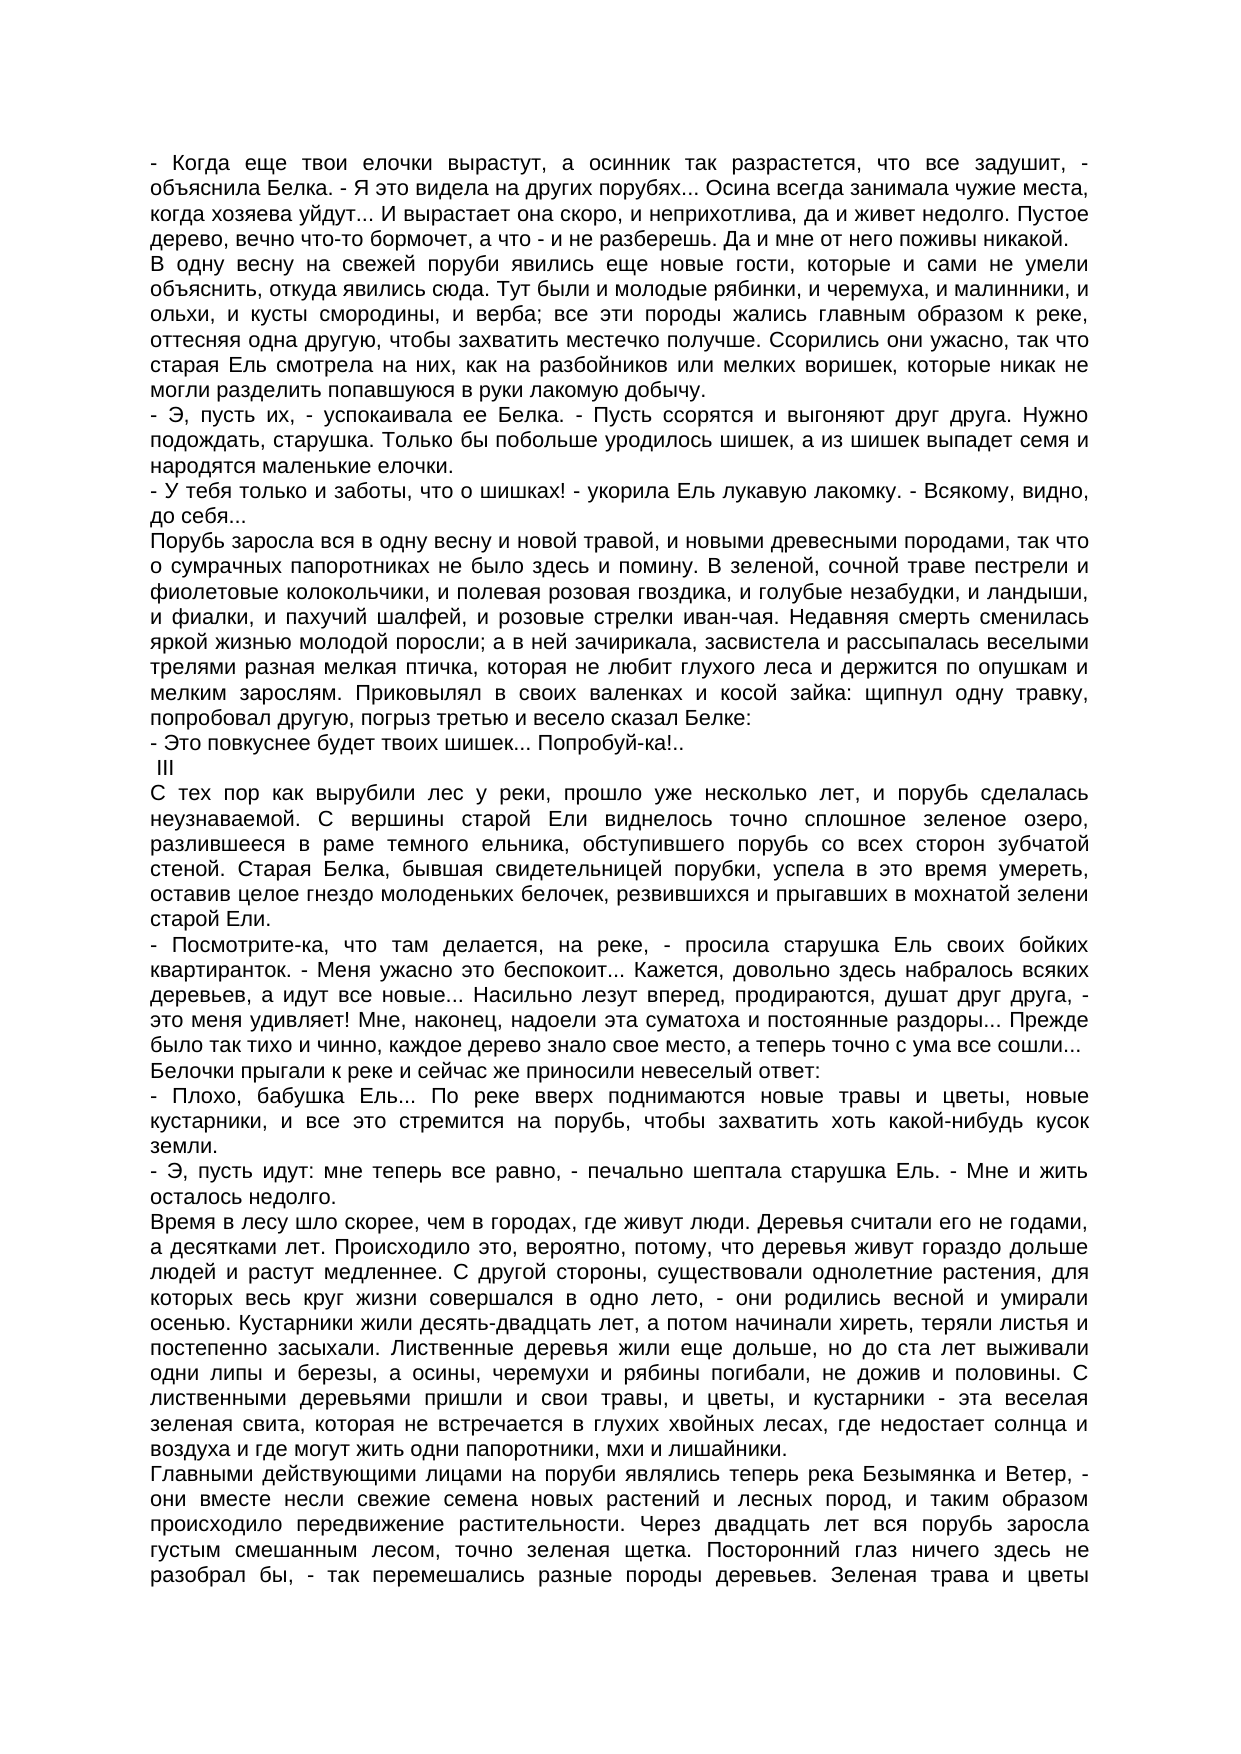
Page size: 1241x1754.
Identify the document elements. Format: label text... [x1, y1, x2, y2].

text - Э, пусть их, - успокаивала ее Белка. - Пусть ссорятся и выгоняют друг друга. Нужно подождать, старушка. Только бы побольше уродилось шишек, а из шишек выпадет семя и народятся маленькие елочки. [150, 402, 1090, 478]
text - Когда еще твои елочки вырастут, а осинник так разрастется, что все задушит, - объяснила Белка. - Я это видела на других порубях... Осина всегда занимала чужие места, когда хозяева уйдут... И вырастает она скоро, и неприхотлива, да и живет недолго. Пустое дерево, вечно что-то бормочет, а что - и не разберешь. Да и мне от него поживы никакой. [150, 150, 1090, 251]
text - У тебя только и заботы, что о шишках! - укорила Ель лукавую лакомку. - Всякому, видно, до себя... [150, 478, 1090, 528]
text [150, 1461, 1090, 1587]
text - Посмотрите-ка, что там делается, на реке, - просила старушка Ель своих бойких квартиранток. - Меня ужасно это беспокоит... Кажется, довольно здесь набралось всяких деревьев, а идут все новые... Насильно лезут вперед, продираются, душат друг друга, - это меня удивляет! Мне, наконец, надоели эта суматоха и постоянные раздоры... Прежде было так тихо и чинно, каждое дерево знало свое место, а теперь точно с ума все сошли... [150, 931, 1090, 1057]
text III [150, 755, 1090, 780]
text Время в лесу шло скорее, чем в городах, где живут люди. Деревья считали его не годами, а десятками лет. Происходило это, вероятно, потому, что деревья живут гораздо дольше людей и растут медленнее. С другой стороны, существовали однолетние растения, для которых весь круг жизни совершался в одно лето, - они родились весной и умирали осенью. Кустарники жили десять-двадцать лет, а потом начинали хиреть, теряли листья и постепенно засыхали. Лиственные деревья жили еще дольше, но до ста лет выживали одни липы и березы, а осины, черемухи и рябины погибали, не дожив и половины. С лиственными деревьями пришли и свои травы, и цветы, и кустарники - эта веселая зеленая свита, которая не встречается в глухих хвойных лесах, где недостает солнца и воздуха и где могут жить одни папоротники, мхи и лишайники. [150, 1209, 1090, 1461]
text - Это повкуснее будет твоих шишек... Попробуй-ка!.. [150, 730, 1090, 755]
text С тех пор как вырубили лес у реки, прошло уже несколько лет, и порубь сделалась неузнаваемой. С вершины старой Ели виднелось точно сплошное зеленое озеро, разлившееся в раме темного ельника, обступившего порубь со всех сторон зубчатой стеной. Старая Белка, бывшая свидетельницей порубки, успела в это время умереть, оставив целое гнездо молоденьких белочек, резвившихся и прыгавших в мохнатой зелени старой Ели. [150, 780, 1090, 931]
text Порубь заросла вся в одну весну и новой травой, и новыми древесными породами, так что о сумрачных папоротниках не было здесь и помину. В зеленой, сочной траве пестрели и фиолетовые колокольчики, и полевая розовая гвоздика, и голубые незабудки, и ландыши, и фиалки, и пахучий шалфей, и розовые стрелки иван-чая. Недавняя смерть сменилась яркой жизнью молодой поросли; а в ней зачирикала, засвистела и рассыпалась веселыми трелями разная мелкая птичка, которая не любит глухого леса и держится по опушкам и мелким зарослям. Приковылял в своих валенках и косой зайка: щипнул одну травку, попробовал другую, погрыз третью и весело сказал Белке: [150, 528, 1090, 730]
text - Плохо, бабушка Ель... По реке вверх поднимаются новые травы и цветы, новые кустарники, и все это стремится на порубь, чтобы захватить хоть какой-нибудь кусок земли. [150, 1083, 1090, 1158]
text - Э, пусть идут: мне теперь все равно, - печально шептала старушка Ель. - Мне и жить осталось недолго. [150, 1158, 1090, 1209]
text Белочки прыгали к реке и сейчас же приносили невеселый ответ: [150, 1057, 1090, 1083]
text В одну весну на свежей поруби явились еще новые гости, которые и сами не умели объяснить, откуда явились сюда. Тут были и молодые рябинки, и черемуха, и малинники, и ольхи, и кусты смородины, и верба; все эти породы жались главным образом к реке, оттесняя одна другую, чтобы захватить местечко получше. Ссорились они ужасно, так что старая Ель смотрела на них, как на разбойников или мелких воришек, которые никак не могли разделить попавшуюся в руки лакомую добычу. [150, 251, 1090, 402]
